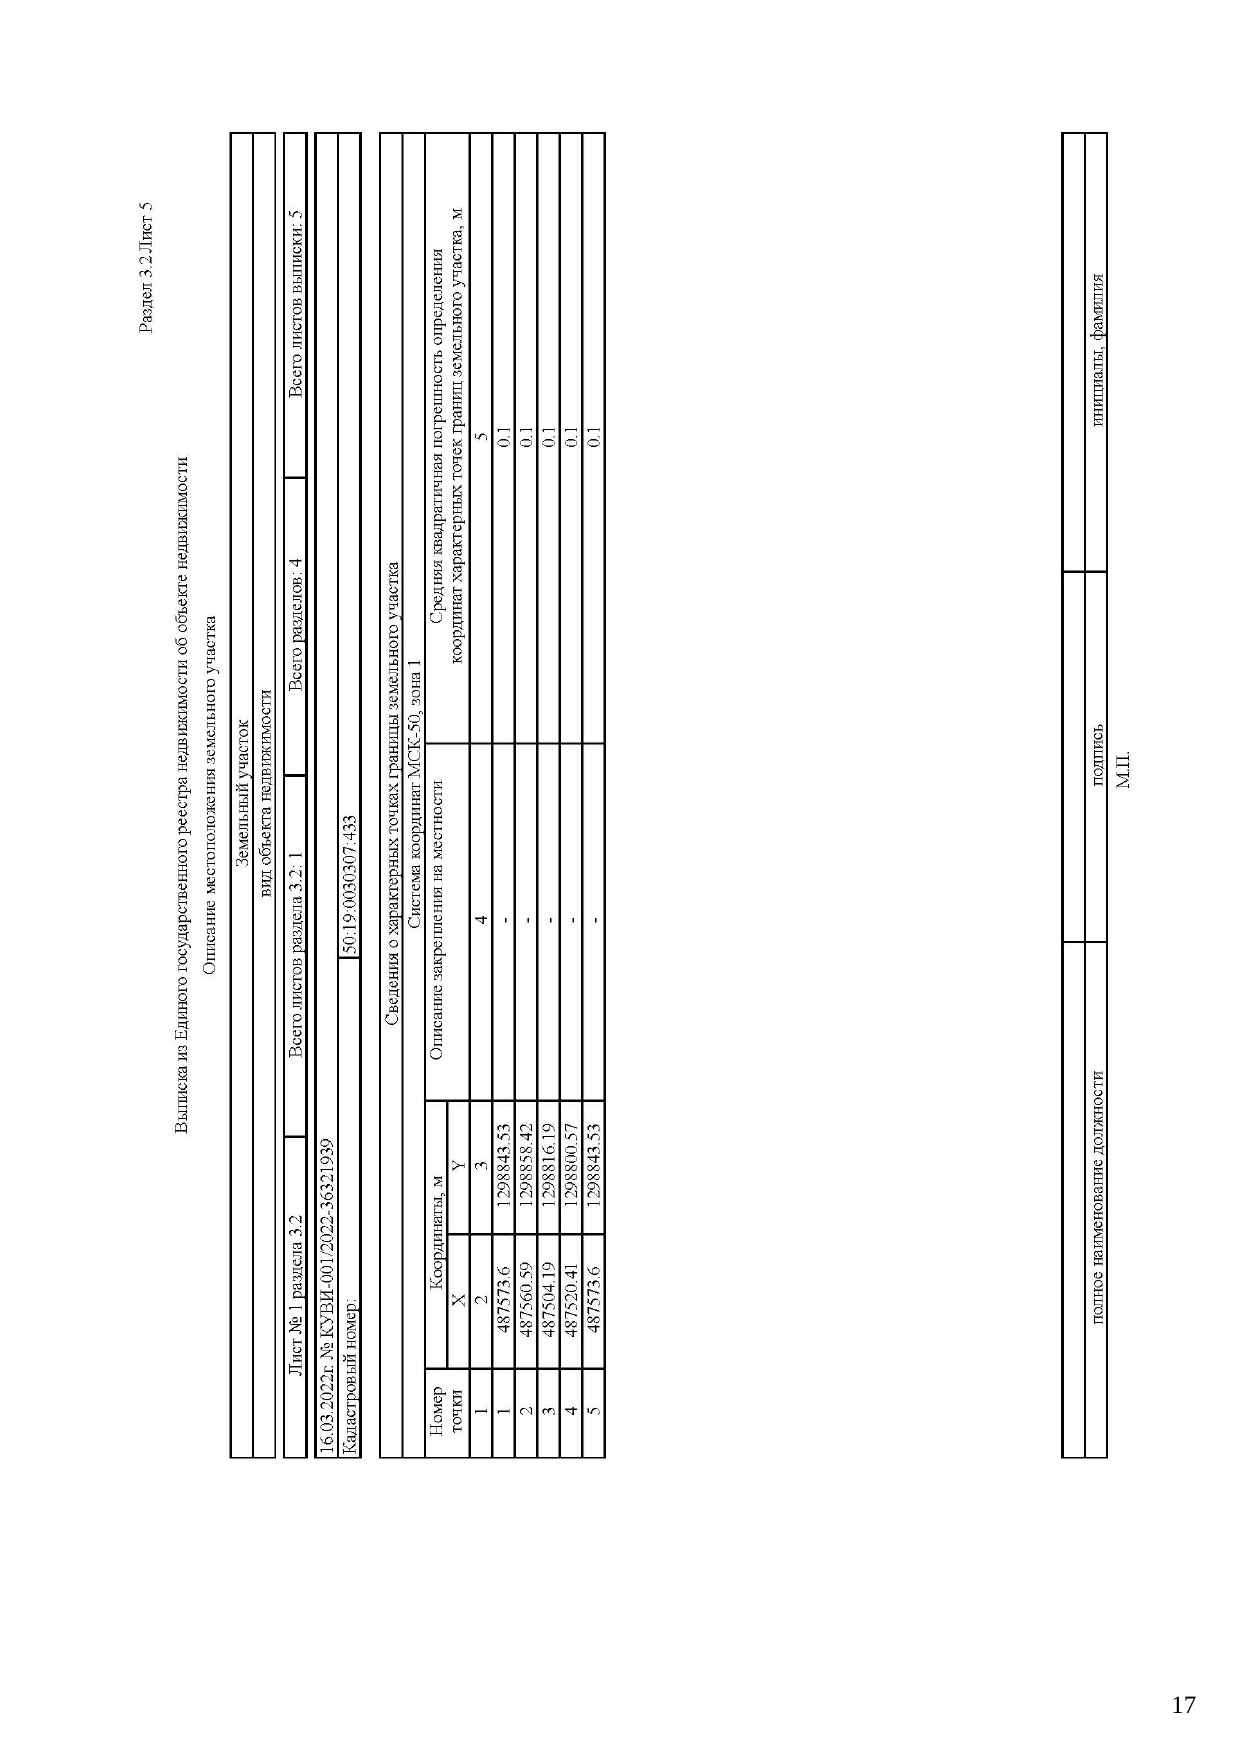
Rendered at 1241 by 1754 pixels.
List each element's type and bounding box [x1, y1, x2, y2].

picture [103, 88, 1196, 1502]
